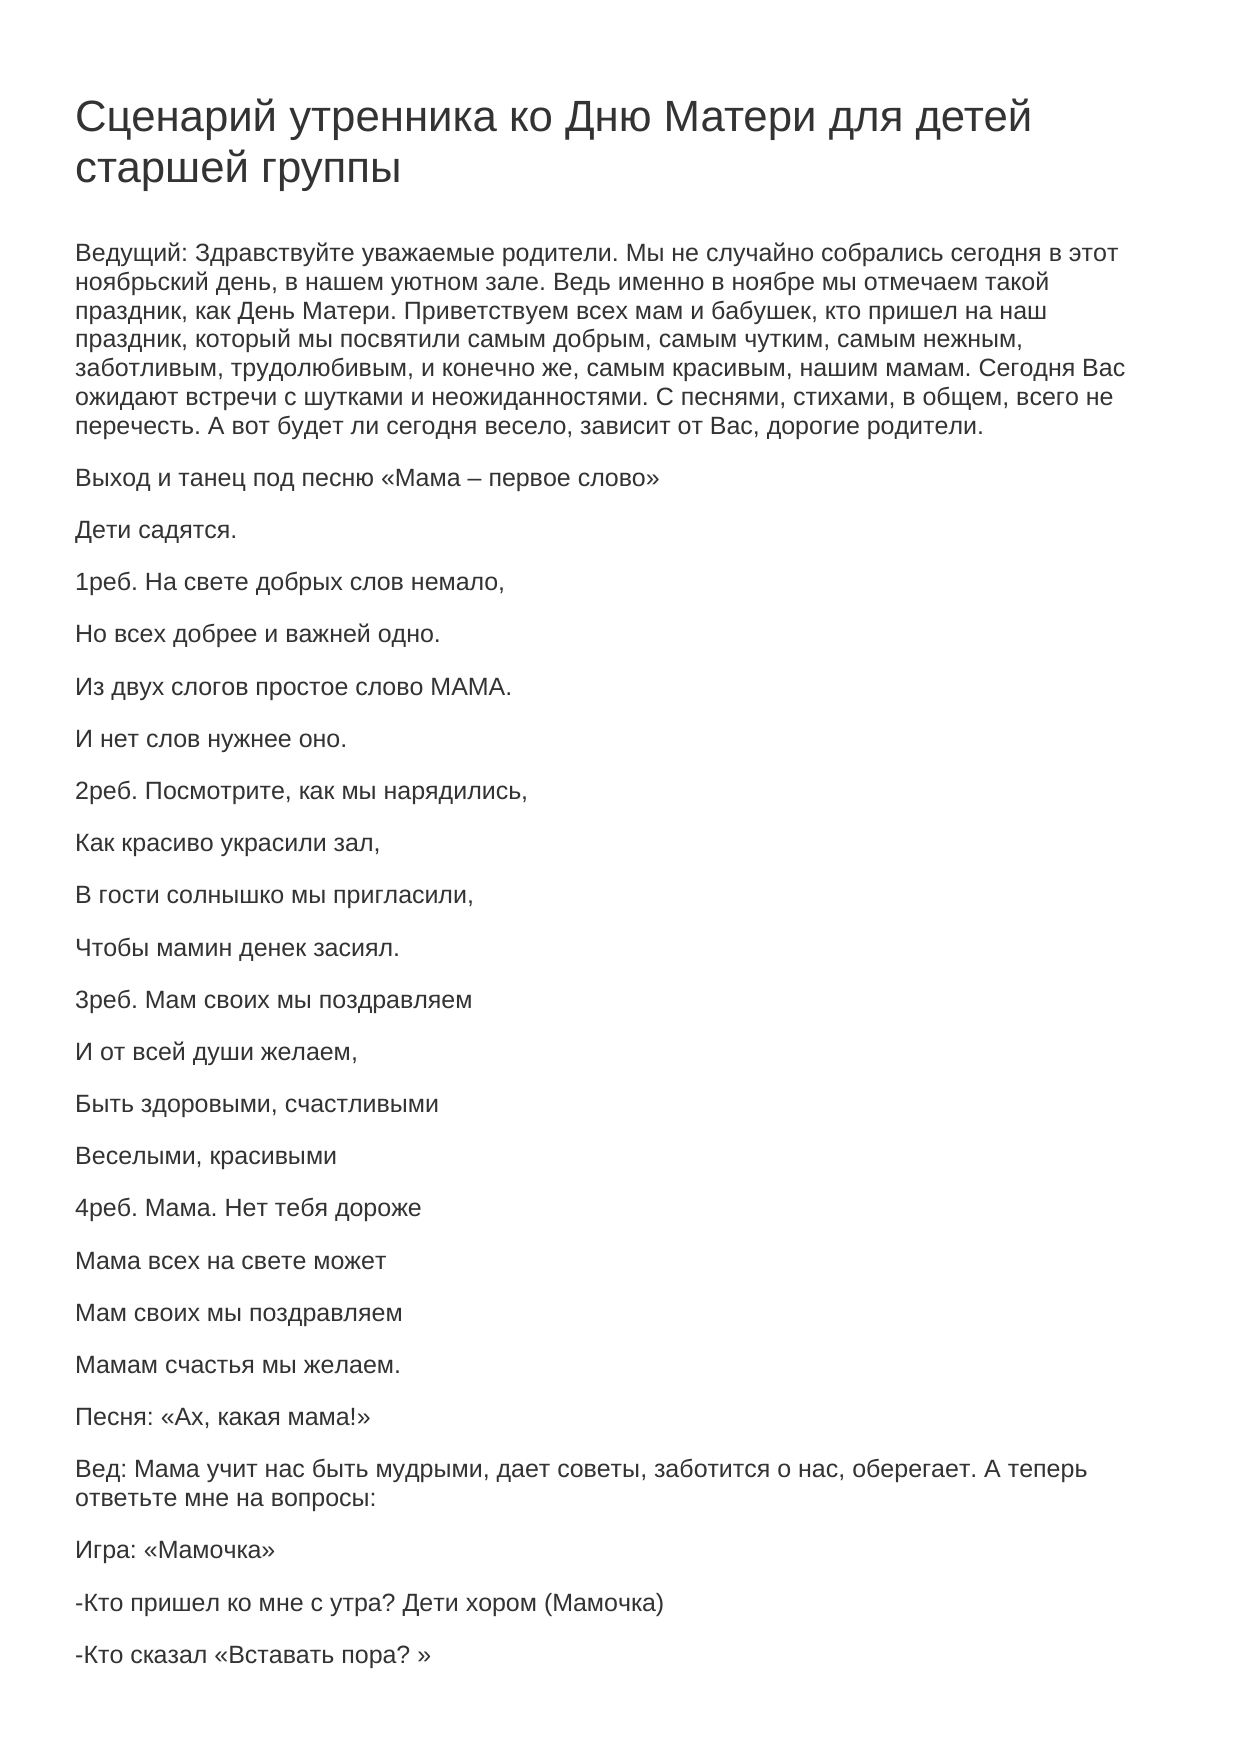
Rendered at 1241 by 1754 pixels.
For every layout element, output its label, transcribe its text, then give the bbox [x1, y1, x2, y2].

text -Кто сказал «Вставать пора? » [75, 1640, 1165, 1668]
text Как красиво украсили зал, [75, 828, 1165, 857]
text -Кто пришел ко мне с утра? Дети хором (Мамочка) [75, 1587, 1165, 1616]
text 3реб. Мам своих мы поздравляем [75, 985, 1165, 1013]
text Чтобы мамин денек засиял. [75, 932, 1165, 961]
text И нет слов нужнее оно. [75, 724, 1165, 752]
text Но всех добрее и важней одно. [75, 619, 1165, 648]
text Из двух слогов простое слово МАМА. [75, 672, 1165, 700]
text Ведущий: Здравствуйте уважаемые родители. Мы не случайно собрались сегодня в этот ноябрьский день, в нашем уютном зале. Ведь именно в ноябре мы отмечаем такой праздник, как День Матери. Приветствуем всех мам и бабушек, кто пришел на наш праздник, который мы посвятили самым добрым, самым чутким, самым нежным, заботливым, трудолюбивым, и конечно же, самым красивым, нашим мамам. Сегодня Вас ожидают встречи с шутками и неожиданностями. С песнями, стихами, в общем, всего не перечесть. А вот будет ли сегодня весело, зависит от Вас, дорогие родители. [75, 238, 1165, 439]
text Быть здоровыми, счастливыми [75, 1089, 1165, 1118]
text Веселыми, красивыми [75, 1141, 1165, 1170]
text Вед: Мама учит нас быть мудрыми, дает советы, заботится о нас, оберегает. А теперь ответьте мне на вопросы: [75, 1454, 1165, 1512]
text Мамам счастья мы желаем. [75, 1350, 1165, 1379]
text 1реб. На свете добрых слов немало, [75, 567, 1165, 596]
text 4реб. Мама. Нет тебя дороже [75, 1193, 1165, 1222]
text 2реб. Посмотрите, как мы нарядились, [75, 776, 1165, 805]
text Игра: «Мамочка» [75, 1535, 1165, 1564]
text В гости солнышко мы пригласили, [75, 880, 1165, 909]
text Сценарий утренника ко Дню Матери для детей старшей группы [75, 91, 1165, 191]
text Дети садятся. [75, 515, 1165, 544]
text Песня: «Ах, какая мама!» [75, 1402, 1165, 1431]
text Мама всех на свете может [75, 1246, 1165, 1274]
text Мам своих мы поздравляем [75, 1298, 1165, 1327]
text Выход и танец под песню «Мама – первое слово» [75, 463, 1165, 492]
text И от всей души желаем, [75, 1037, 1165, 1066]
